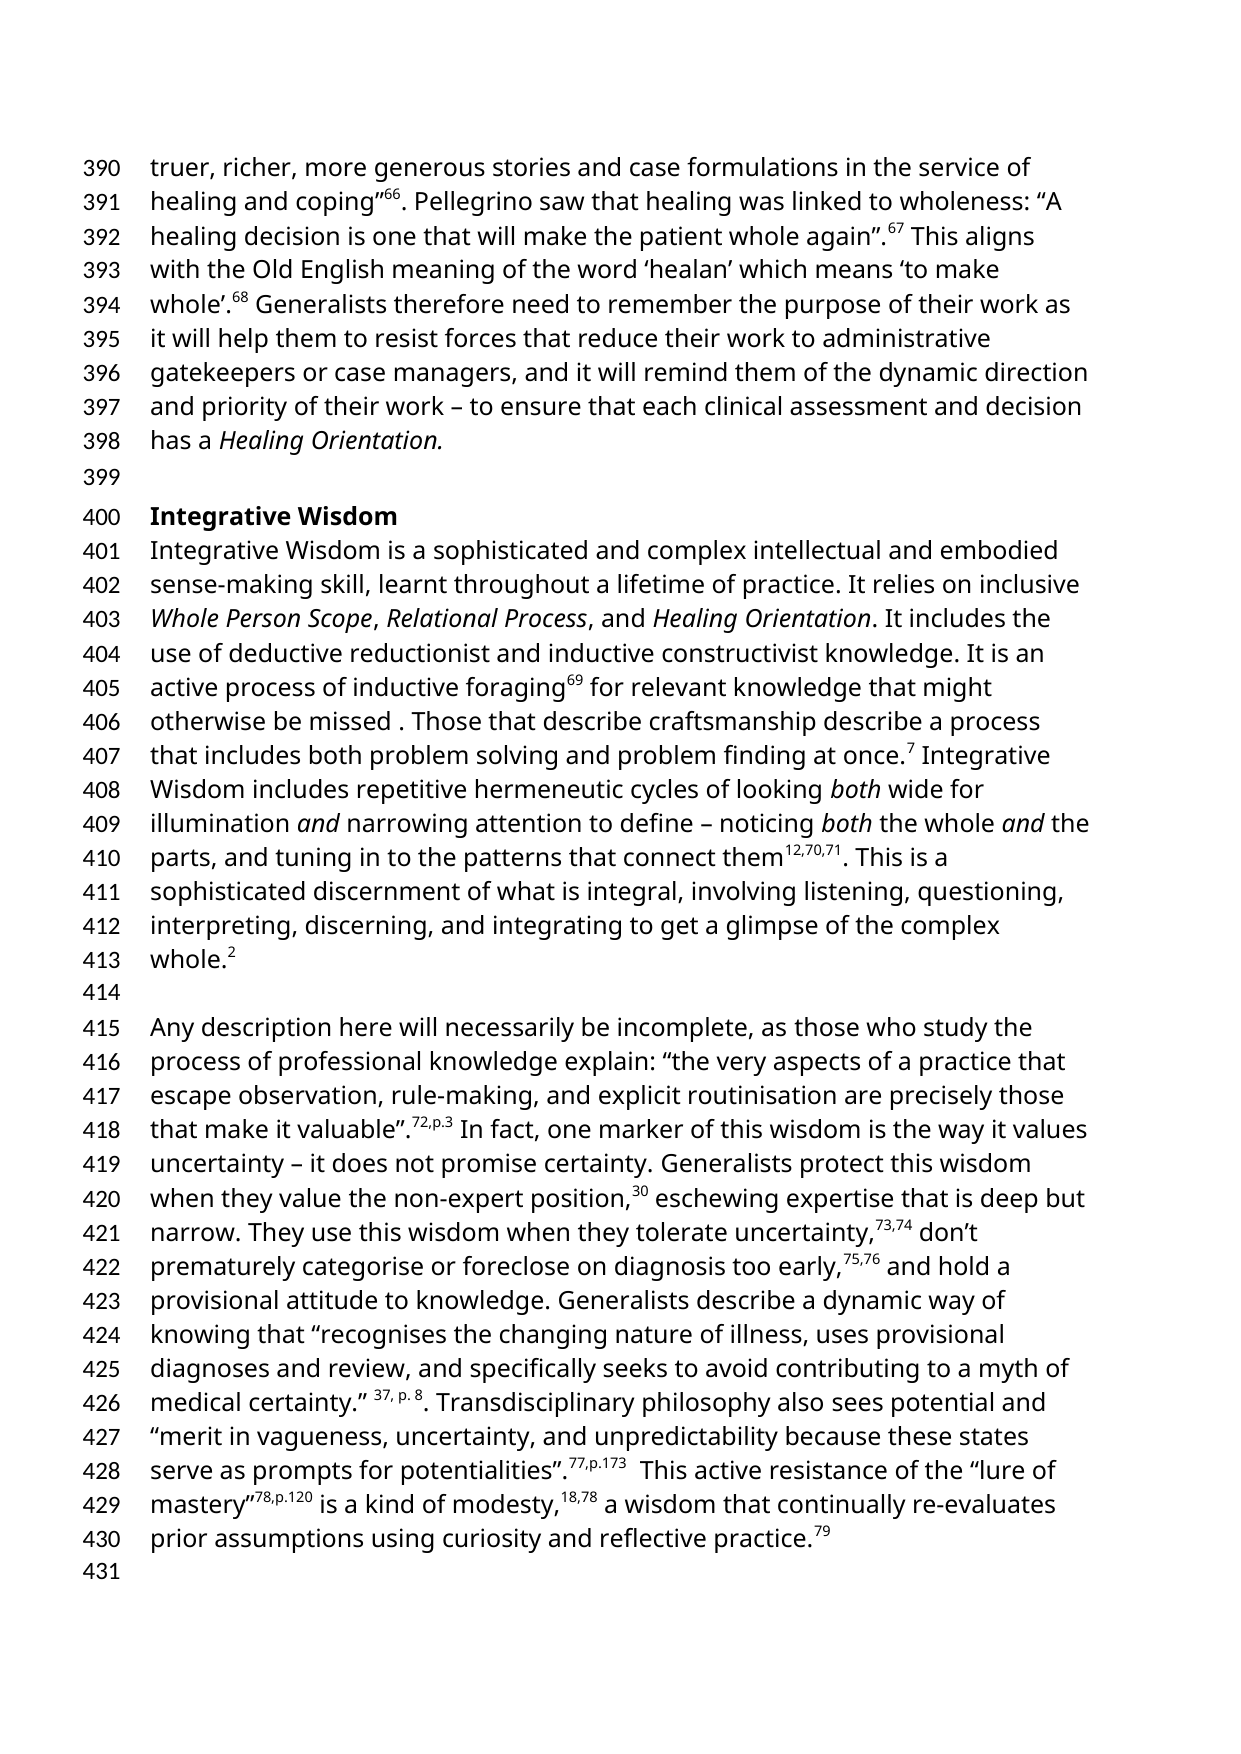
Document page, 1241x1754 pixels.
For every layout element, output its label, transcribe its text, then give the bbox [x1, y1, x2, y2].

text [150, 150, 1090, 457]
text Integrative Wisdom is a sophisticated and complex intellectual and embodied sense-making skill, learnt throughout a lifetime of practice. It relies on inclusive Whole Person Scope, Relational Process, and Healing Orientation. It includes the use of deductive reductionist and inductive constructivist knowledge. It is an active process of inductive foraging69 for relevant knowledge that might otherwise be missed . Those that describe craftsmanship describe a process that includes both problem solving and problem finding at once.7 Integrative Wisdom includes repetitive hermeneutic cycles of looking both wide for illumination and narrowing attention to define – noticing both the whole and the parts, and tuning in to the patterns that connect them12,70,71. This is a sophisticated discernment of what is integral, involving listening, questioning, interpreting, discerning, and integrating to get a glimpse of the complex whole.2 [150, 533, 1090, 976]
subtitle Integrative Wisdom [150, 499, 1090, 533]
text Any description here will necessarily be incomplete, as those who study the process of professional knowledge explain: “the very aspects of a practice that escape observation, rule-making, and explicit routinisation are precisely those that make it valuable”.72,p.3 In fact, one marker of this wisdom is the way it values uncertainty – it does not promise certainty. Generalists protect this wisdom when they value the non-expert position,30 eschewing expertise that is deep but narrow. They use this wisdom when they tolerate uncertainty,73,74 don’t prematurely categorise or foreclose on diagnosis too early,75,76 and hold a provisional attitude to knowledge. Generalists describe a dynamic way of knowing that “recognises the changing nature of illness, uses provisional diagnoses and review, and specifically seeks to avoid contributing to a myth of medical certainty.” 37, p. 8. Transdisciplinary philosophy also sees potential and “merit in vagueness, uncertainty, and unpredictability because these states serve as prompts for potentialities”.77,p.173 This active resistance of the “lure of mastery”78,p.120 is a kind of modesty,18,78 a wisdom that continually re-evaluates prior assumptions using curiosity and reflective practice.79 [150, 1010, 1090, 1555]
